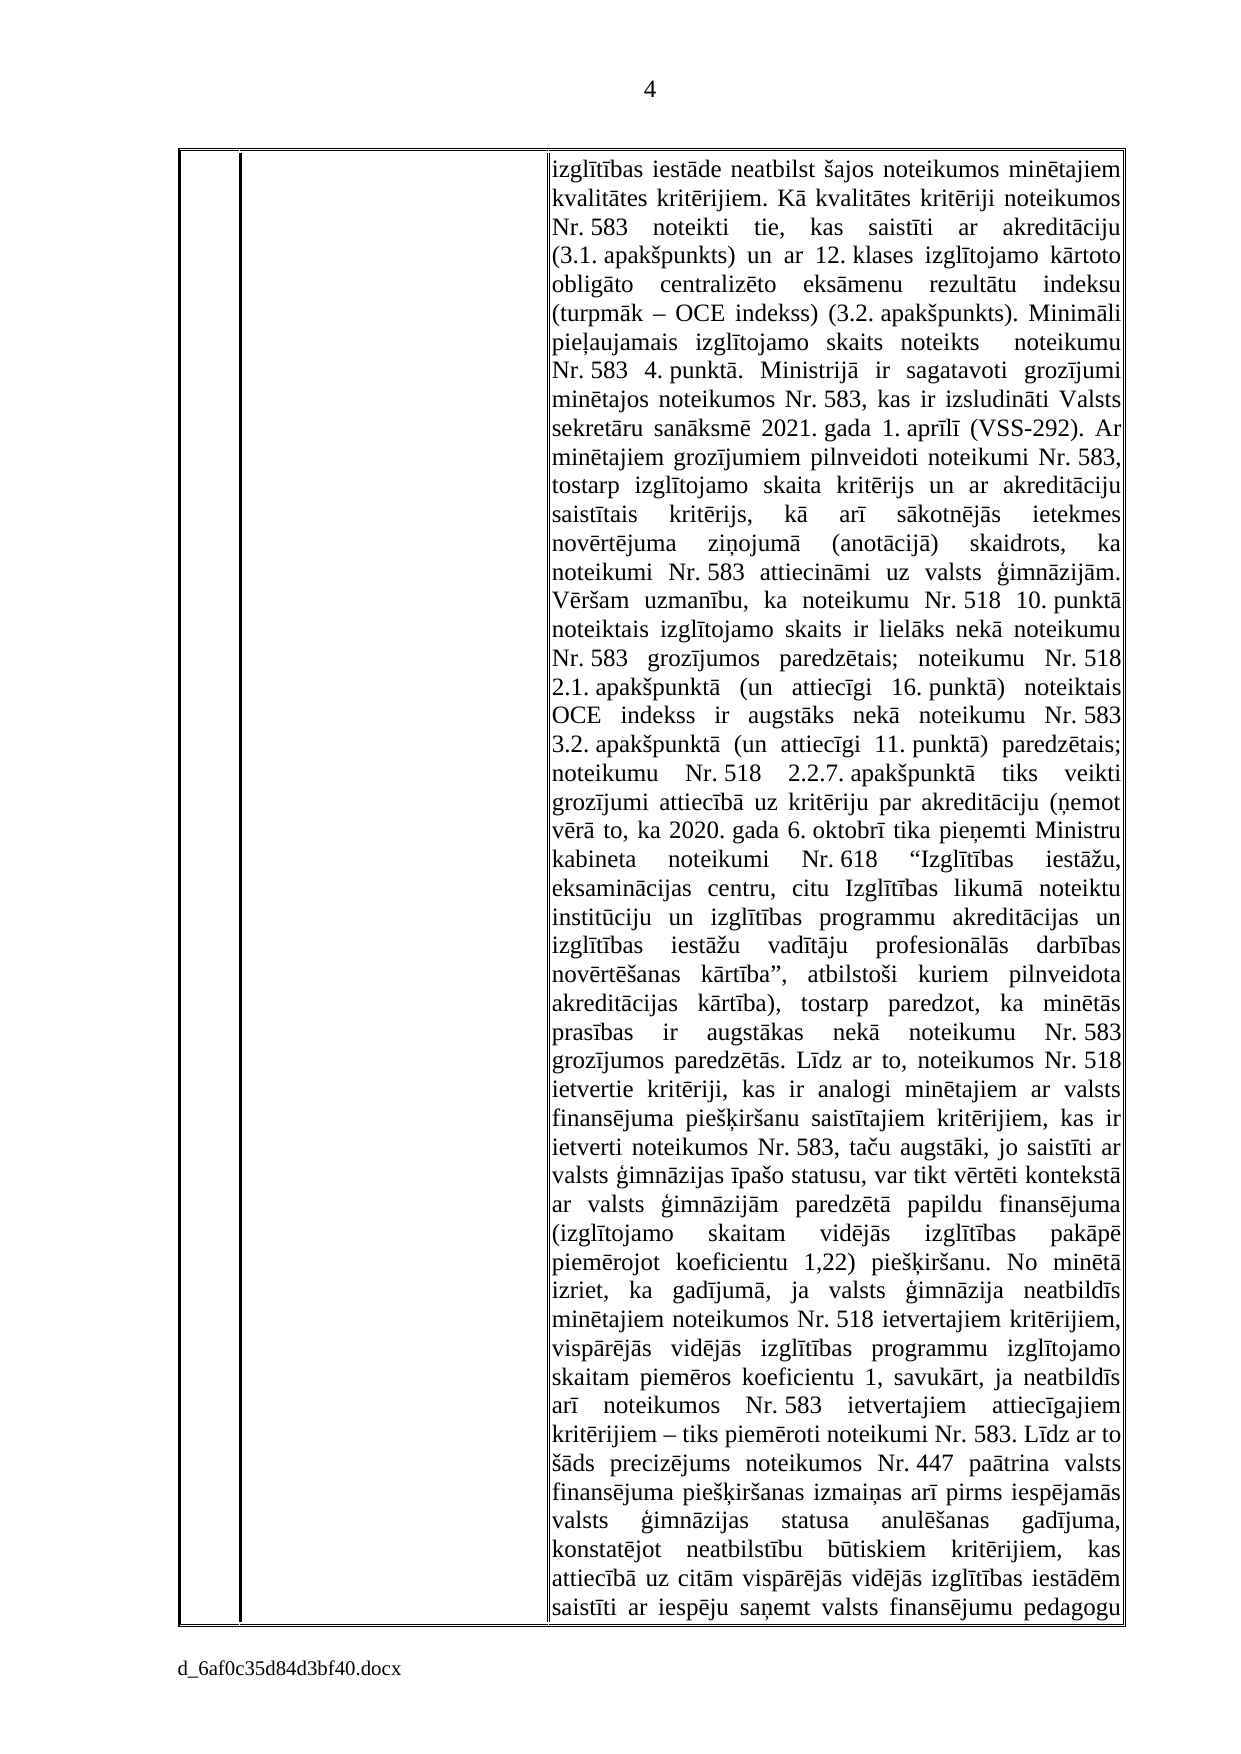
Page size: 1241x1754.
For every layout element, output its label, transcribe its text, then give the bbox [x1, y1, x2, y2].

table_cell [549, 151, 1123, 1623]
table_cell 2. [180, 149, 240, 1623]
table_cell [240, 151, 548, 1623]
